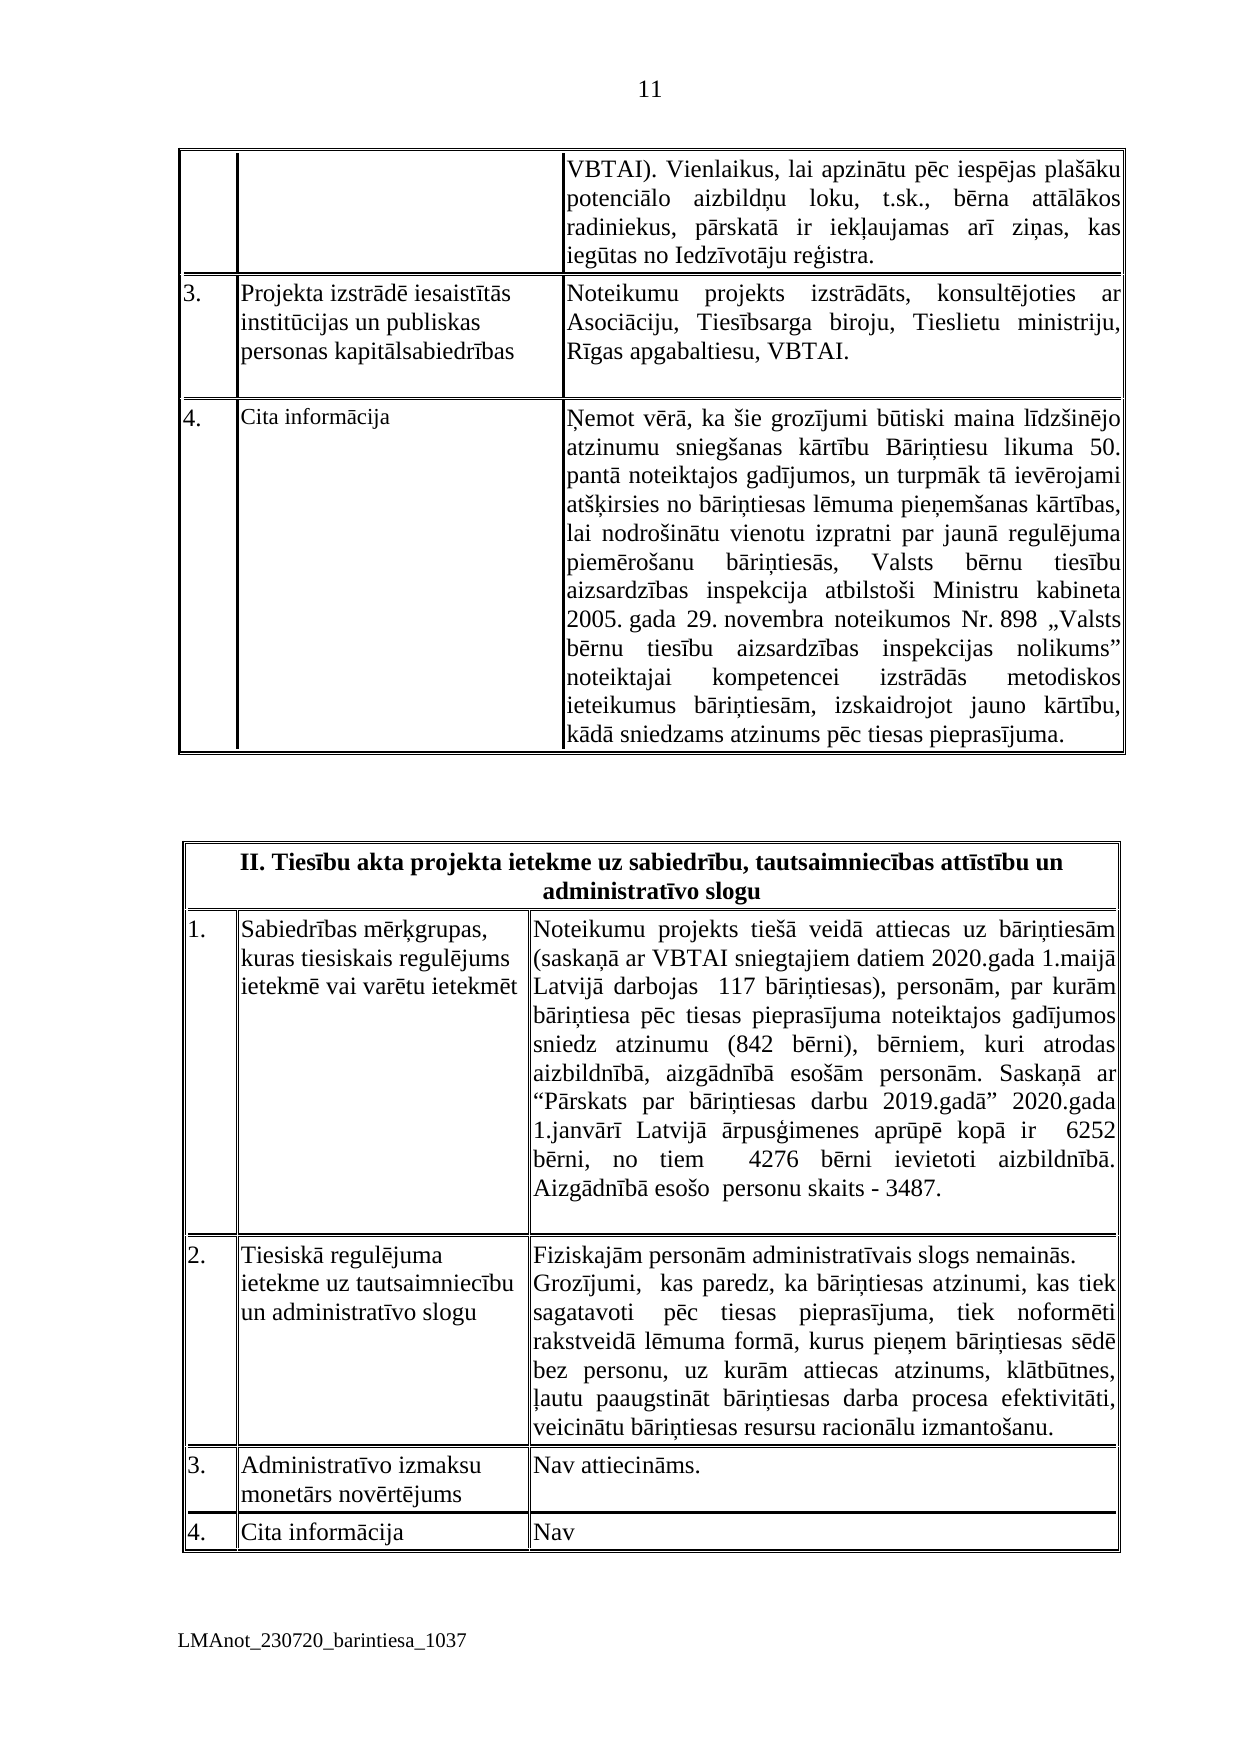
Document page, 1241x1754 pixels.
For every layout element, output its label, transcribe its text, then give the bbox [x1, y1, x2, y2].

table_cell 4. [186, 1511, 237, 1549]
table_cell 2. [186, 1233, 236, 1444]
table_cell Fiziskajām personām administratīvais slogs nemainās. Grozījumi, kas paredz, ka bāriņtiesas atzinumi, kas tiek sagatavoti pēc tiesas pieprasījuma, tiek noformēti rakstveidā lēmuma formā, kurus pieņem bāriņtiesas sēdē bez personu, uz kurām attiecas atzinums, klātbūtnes, ļautu paaugstināt bāriņtiesas darba procesa efektivitāti, veicinātu bāriņtiesas resursu racionālu izmantošanu. [531, 1233, 1118, 1444]
table_cell 2. [181, 151, 237, 272]
table_header II. Tiesību akta projekta ietekme uz sabiedrību, tautsaimniecības attīstību un administratīvo slogu [186, 844, 1118, 908]
table_cell Sabiedrības mērķgrupas, kuras tiesiskais regulējums ietekmē vai varētu ietekmēt [239, 911, 528, 1233]
table_cell Noteikumu projekts izstrādāts, konsultējoties ar Asociāciju, Tiesībsarga biroju, Tieslietu ministriju, Rīgas apgabaltiesu, VBTAI. [565, 272, 1123, 397]
table_cell Cita informācija [238, 1514, 530, 1549]
table_cell Nav [530, 1511, 1118, 1549]
table_cell 1. [184, 908, 237, 1233]
table_cell Cita informācija [237, 400, 563, 751]
table_cell Noteikumu projekts tiešā veidā attiecas uz bāriņtiesām (saskaņā ar VBTAI sniegtajiem datiem 2020.gada 1.maijā Latvijā darbojas 117 bāriņtiesas), personām, par kurām bāriņtiesa pēc tiesas pieprasījuma noteiktajos gadījumos sniedz atzinumu (842 bērni), bērniem, kuri atrodas aizbildnībā, aizgādnībā esošām personām. Saskaņā ar “Pārskats par bāriņtiesas darbu 2019.gadā” 2020.gada 1.janvārī Latvijā ārpusģimenes aprūpē kopā ir 6252 bērni, no tiem 4276 bērni ievietoti aizbildnībā. Aizgādnībā esošo personu skaits - 3487. [530, 908, 1119, 1233]
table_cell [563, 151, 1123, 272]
table_cell Administratīvo izmaksu monetārs novērtējums [239, 1448, 528, 1511]
table_cell 3. [181, 272, 236, 397]
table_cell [237, 151, 563, 272]
table_cell Tiesiskā regulējuma ietekme uz tautsaimniecību un administratīvo slogu [239, 1237, 528, 1444]
table_cell Projekta izstrādē iesaistītās institūcijas un publiskas personas kapitālsabiedrības [239, 276, 562, 397]
table_cell 4. [180, 397, 237, 751]
table_cell Nav attiecināms. [531, 1444, 1118, 1511]
table_cell Ņemot vērā, ka šie grozījumi būtiski maina līdzšinējo atzinumu sniegšanas kārtību Bāriņtiesu likuma 50. pantā noteiktajos gadījumos, un turpmāk tā ievērojami atšķirsies no bāriņtiesas lēmuma pieņemšanas kārtības, lai nodrošinātu vienotu izpratni par jaunā regulējuma piemērošanu bāriņtiesās, Valsts bērnu tiesību aizsardzības inspekcija atbilstoši Ministru kabineta 2005. gada 29. novembra noteikumos Nr. 898 „Valsts bērnu tiesību aizsardzības inspekcijas nolikums” noteiktajai kompetencei izstrādās metodiskos ieteikumus bāriņtiesām, izskaidrojot jauno kārtību, kādā sniedzams atzinums pēc tiesas pieprasījuma. [563, 397, 1124, 751]
table_cell 3. [186, 1444, 236, 1511]
